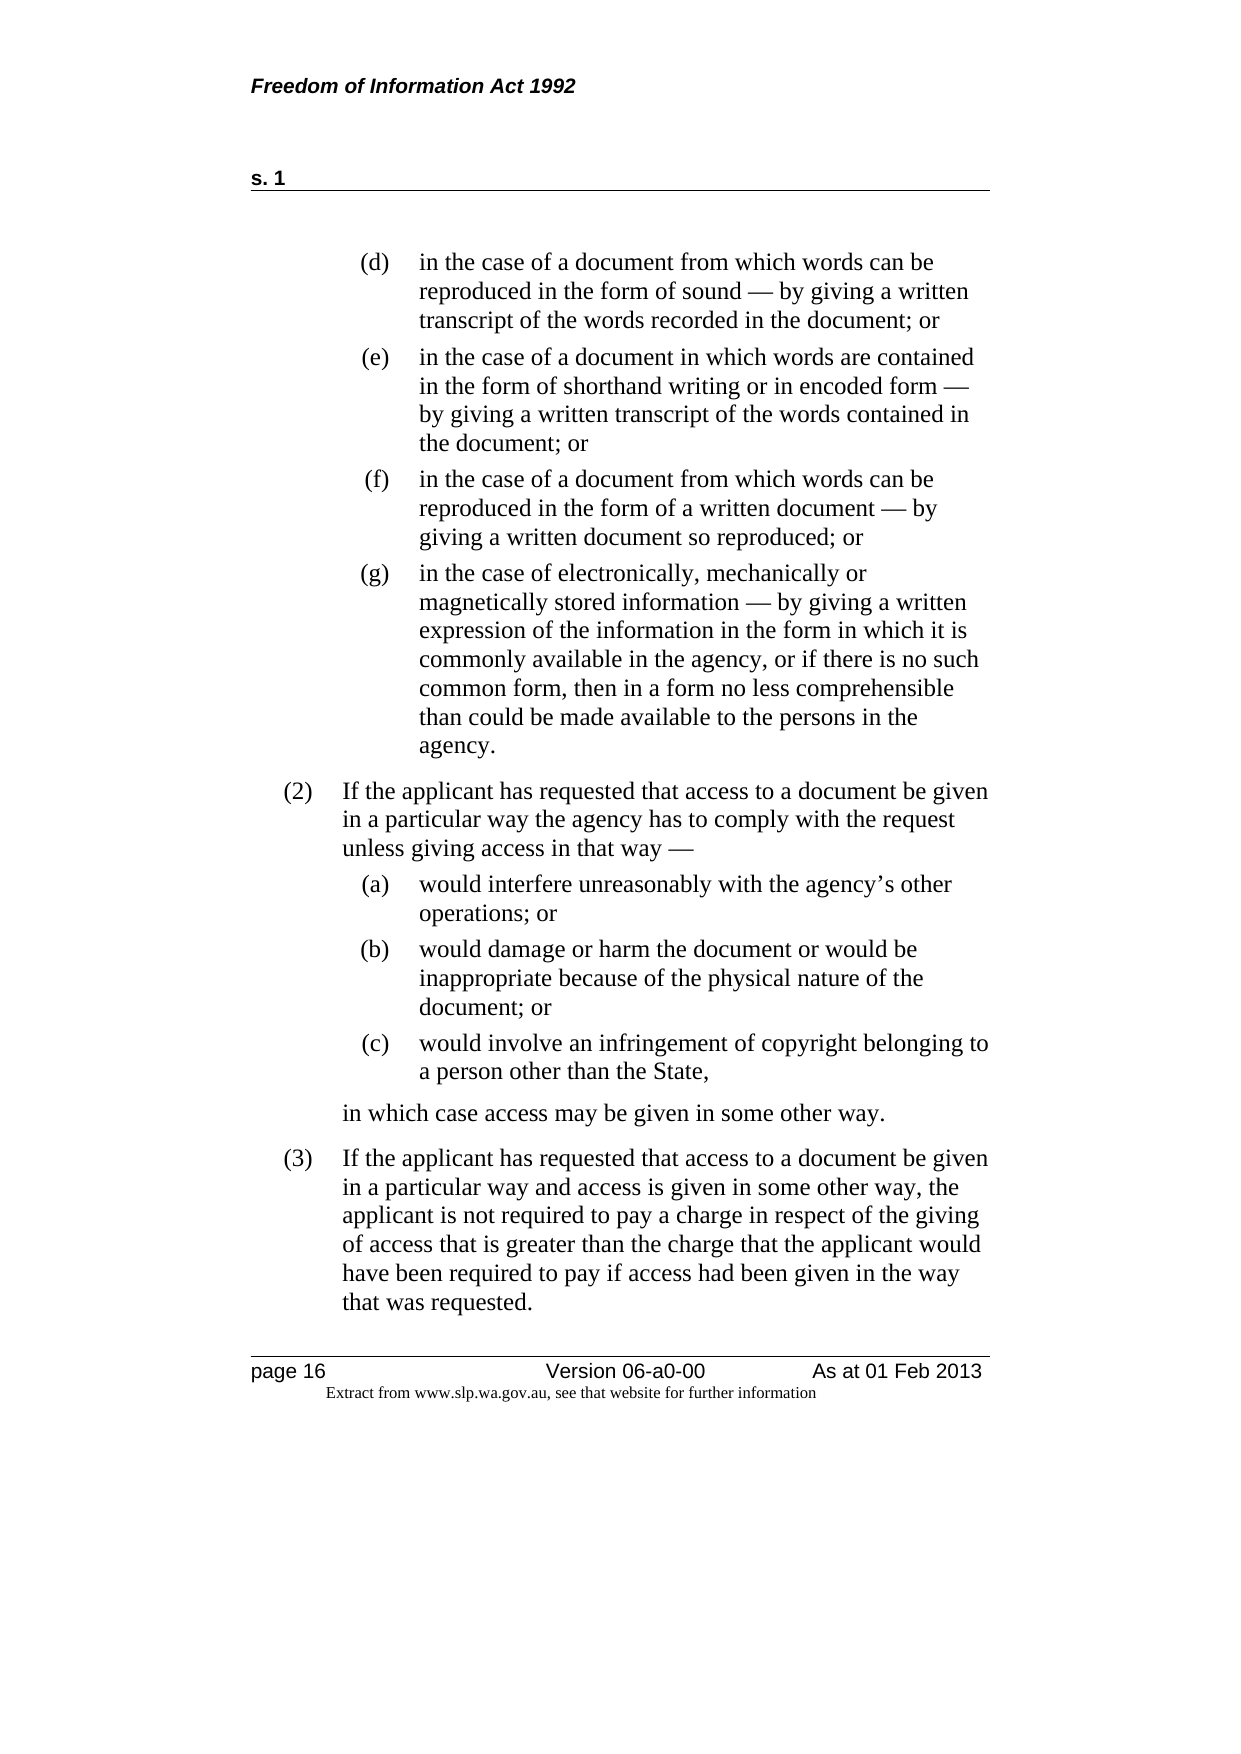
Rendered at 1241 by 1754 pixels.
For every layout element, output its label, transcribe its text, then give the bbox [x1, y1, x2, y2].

text (b) would damage or harm the document or would be inappropriate because of the physical nature of the document; or [251, 934, 990, 1020]
text (d) in the case of a document from which words can be reproduced in the form of sound — by giving a written transcript of the words recorded in the document; or [251, 247, 990, 334]
text (f) in the case of a document from which words can be reproduced in the form of a written document — by giving a written document so reproduced; or [251, 464, 990, 551]
text (e) in the case of a document in which words are contained in the form of shorthand writing or in encoded form —by giving a written transcript of the words contained in the document; or [251, 342, 990, 457]
text (3) If the applicant has requested that access to a document be given in a particular way and access is given in some other way, the applicant is not required to pay a charge in respect of the giving of access that is greater than the charge that the applicant would have been required to pay if access had been given in the way that was requested. [251, 1143, 990, 1316]
text (2) If the applicant has requested that access to a document be given in a particular way the agency has to comply with the request unless giving access in that way — [251, 776, 990, 862]
text in which case access may be given in some other way. [251, 1098, 990, 1126]
text (g) in the case of electronically, mechanically or magnetically stored information — by giving a written expression of the information in the form in which it is commonly available in the agency, or if there is no such common form, then in a form no less comprehensible than could be made available to the persons in the agency. [251, 558, 990, 759]
text (a) would interfere unreasonably with the agency’s other operations; or [251, 869, 990, 927]
text (c) would involve an infringement of copyright belonging to a person other than the State, [251, 1028, 990, 1085]
